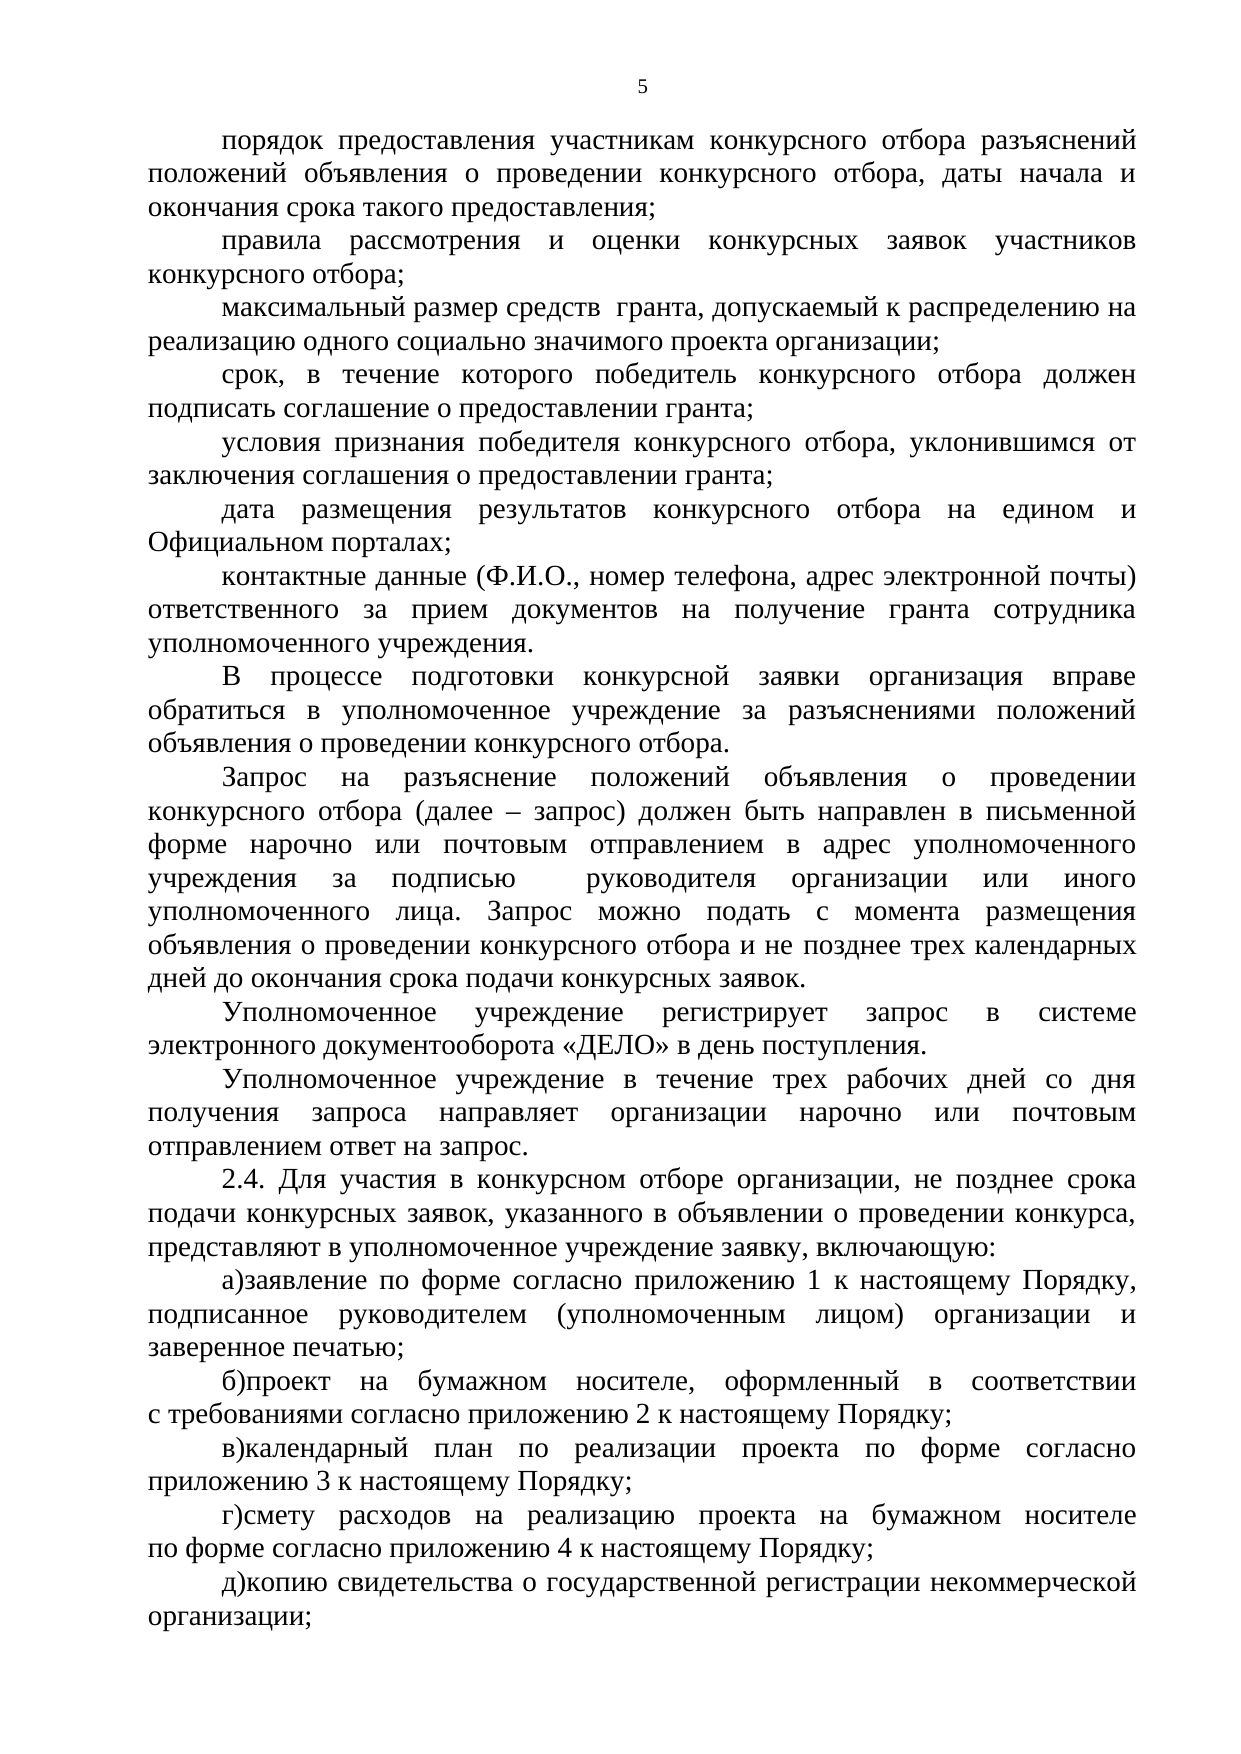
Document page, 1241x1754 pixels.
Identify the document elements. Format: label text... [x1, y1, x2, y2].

text максимальный размер средств гранта, допускаемый к распределению на реализацию одного социально значимого проекта организации; [148, 289, 1137, 357]
text условия признания победителя конкурсного отбора, уклонившимся от заключения соглашения о предоставлении гранта; [148, 424, 1137, 491]
text 2.4. Для участия в конкурсном отборе организации, не позднее срока подачи конкурсных заявок, указанного в объявлении о проведении конкурса, представляют в уполномоченное учреждение заявку, включающую: [148, 1162, 1137, 1262]
text а)заявление по форме согласно приложению 1 к настоящему Порядку, подписанное руководителем (уполномоченным лицом) организации и заверенное печатью; [148, 1262, 1137, 1363]
text г)смету расходов на реализацию проекта на бумажном носителе по форме согласно приложению 4 к настоящему Порядку; [148, 1497, 1137, 1564]
text Уполномоченное учреждение в течение трех рабочих дней со дня получения запроса направляет организации нарочно или почтовым отправлением ответ на запрос. [148, 1061, 1137, 1162]
text Уполномоченное учреждение регистрирует запрос в системе электронного документооборота «ДЕЛО» в день поступления. [148, 994, 1137, 1061]
text срок, в течение которого победитель конкурсного отбора должен подписать соглашение о предоставлении гранта; [148, 357, 1137, 424]
text контактные данные (Ф.И.О., номер телефона, адрес электронной почты) ответственного за прием документов на получение гранта сотрудника уполномоченного учреждения. [148, 558, 1137, 658]
text дата размещения результатов конкурсного отбора на едином и Официальном порталах; [148, 491, 1137, 558]
text д)копию свидетельства о государственной регистрации некоммерческой организации; [148, 1564, 1137, 1631]
text В процессе подготовки конкурсной заявки организация вправе обратиться в уполномоченное учреждение за разъяснениями положений объявления о проведении конкурсного отбора. [148, 658, 1137, 759]
text б)проект на бумажном носителе, оформленный в соответствии с требованиями согласно приложению 2 к настоящему Порядку; [148, 1363, 1137, 1430]
text в)календарный план по реализации проекта по форме согласно приложению 3 к настоящему Порядку; [148, 1430, 1137, 1497]
text Запрос на разъяснение положений объявления о проведении конкурсного отбора (далее – запрос) должен быть направлен в письменной форме нарочно или почтовым отправлением в адрес уполномоченного учреждения за подписью руководителя организации или иного уполномоченного лица. Запрос можно подать с момента размещения объявления о проведении конкурсного отбора и не позднее трех календарных дней до окончания срока подачи конкурсных заявок. [148, 759, 1137, 994]
text правила рассмотрения и оценки конкурсных заявок участников конкурсного отбора; [148, 222, 1137, 289]
text порядок предоставления участникам конкурсного отбора разъяснений положений объявления о проведении конкурсного отбора, даты начала и окончания срока такого предоставления; [148, 122, 1137, 222]
